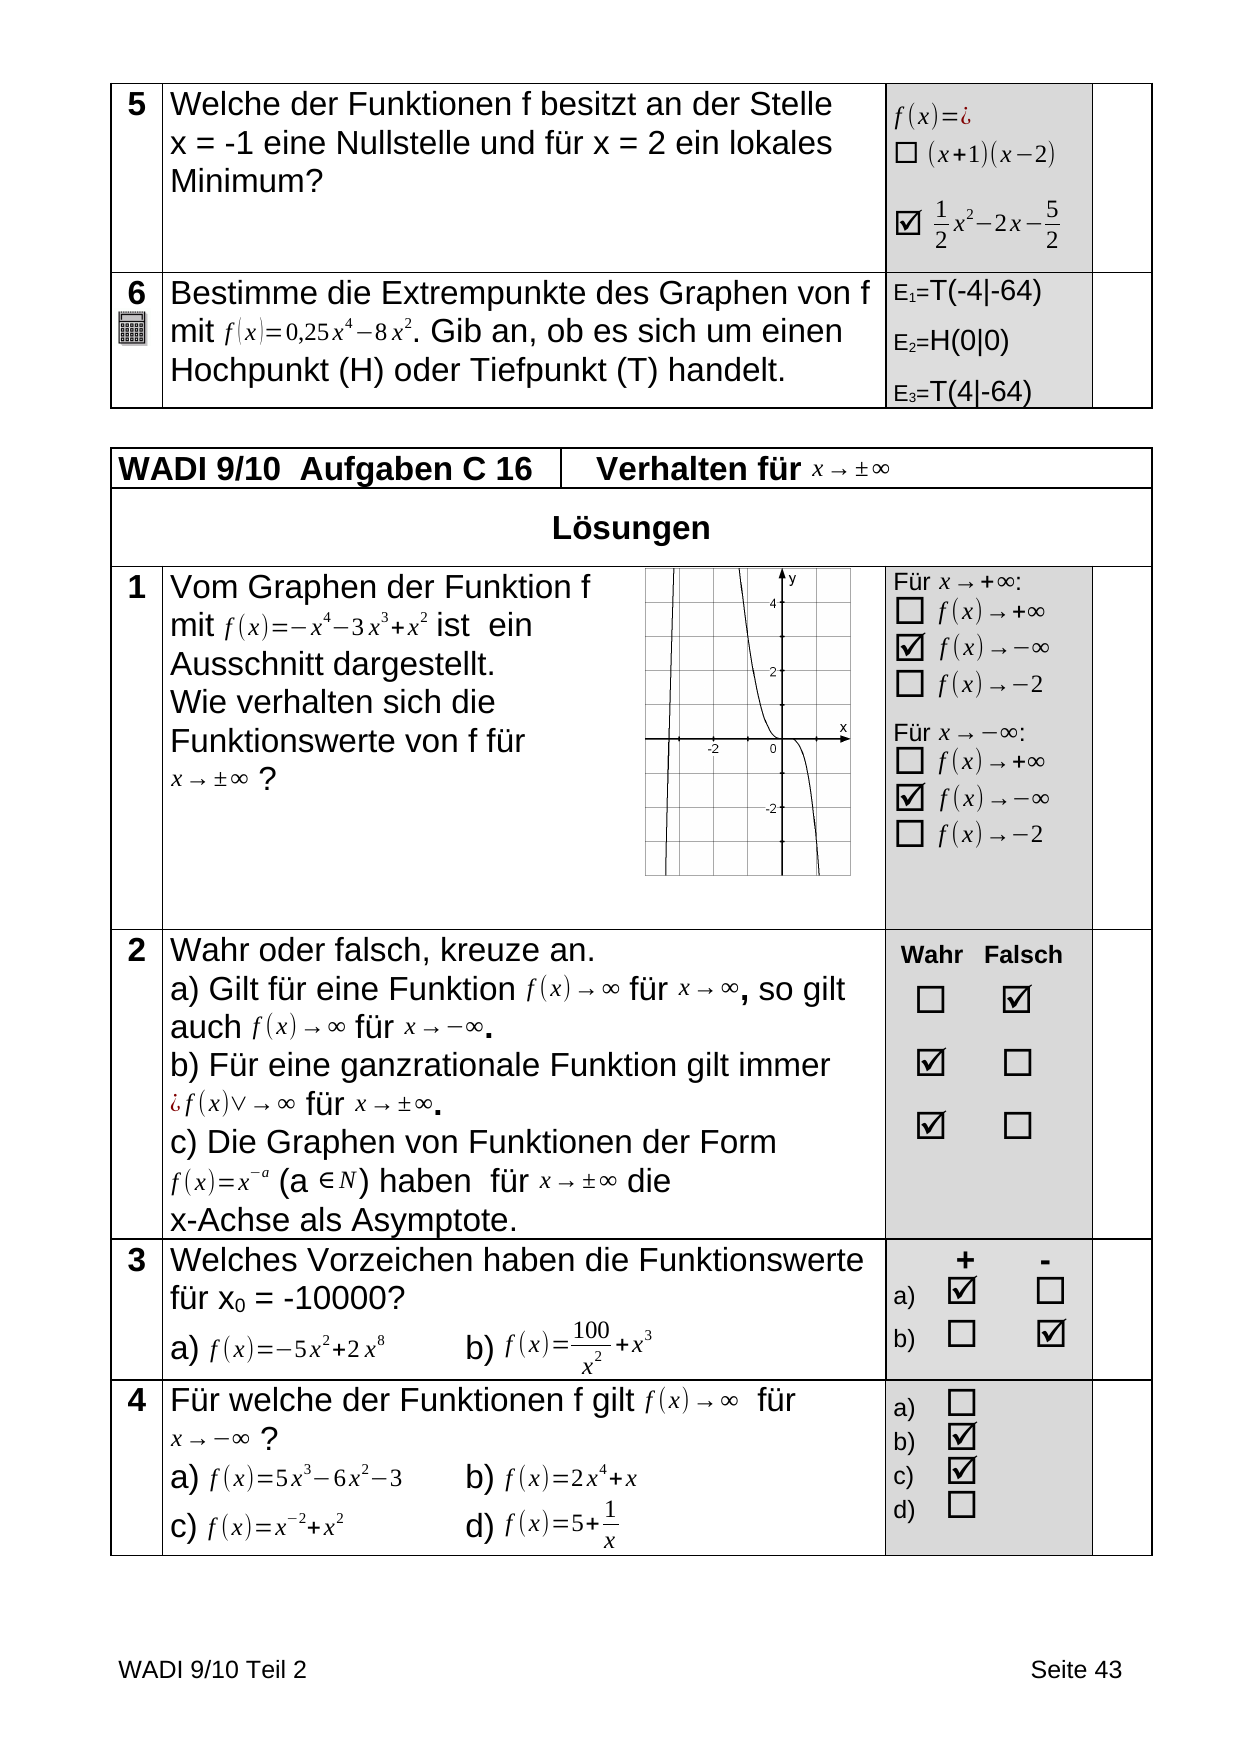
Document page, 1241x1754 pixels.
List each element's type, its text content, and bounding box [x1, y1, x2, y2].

table_cell Für : Für : [886, 567, 1092, 929]
table_cell a) b) c) d) [886, 1381, 1092, 1555]
table_header Verhalten für [562, 449, 1151, 487]
table_cell + - a) b) [887, 1240, 1092, 1379]
table_header WADI 9/10 Aufgaben C 16 [112, 449, 560, 487]
table_cell Wahr oder falsch, kreuze an. a) Gilt für eine Funktion für , so gilt auch für . b) Für eine ganzrationale Funktion gilt immer für . c) Die Graphen von Funktionen der Form (a ) haben für die x-Achse als Asymptote. [163, 930, 885, 1238]
table_cell Lösungen [112, 489, 1151, 566]
table_cell [1093, 1240, 1151, 1379]
table_cell Für welche der Funktionen f gilt für ? a) b) c) d) [163, 1381, 885, 1555]
table_cell Bestimme die Extrempunkte des Graphen von f mit . Gib an, ob es sich um einen Hochpunkt (H) oder Tiefpunkt (T) handelt. [163, 273, 885, 407]
table_cell [1093, 1381, 1151, 1555]
picture [114, 308, 151, 346]
table_cell Wahr Falsch [886, 930, 1092, 1238]
table_cell [1093, 930, 1151, 1238]
table_cell [1093, 567, 1151, 929]
table_cell Welches Vorzeichen haben die Funktionswerte für x0 = -10000? a) b) [163, 1240, 885, 1379]
table_cell [1093, 84, 1151, 271]
table_cell 2 [112, 930, 162, 1238]
table_cell 3 [112, 1240, 162, 1379]
table_cell 1 [112, 567, 162, 929]
table_cell 5 [112, 84, 162, 271]
table_cell 4 [112, 1381, 162, 1555]
table_cell [887, 84, 1092, 271]
table_cell [1093, 273, 1151, 407]
table_cell Welche der Funktionen f besitzt an der Stelle x = -1 eine Nullstelle und für x = 2 ein lokales Minimum? [163, 84, 885, 271]
table_cell Vom Graphen der Funktion f mit ist ein Ausschnitt dargestellt. Wie verhalten sich die Funktionswerte von f für ? [163, 567, 885, 929]
table_cell E1=T(-4|-64) E2=H(0|0) E3=T(4|-64) [887, 273, 1092, 407]
table_cell 6 [112, 273, 162, 407]
